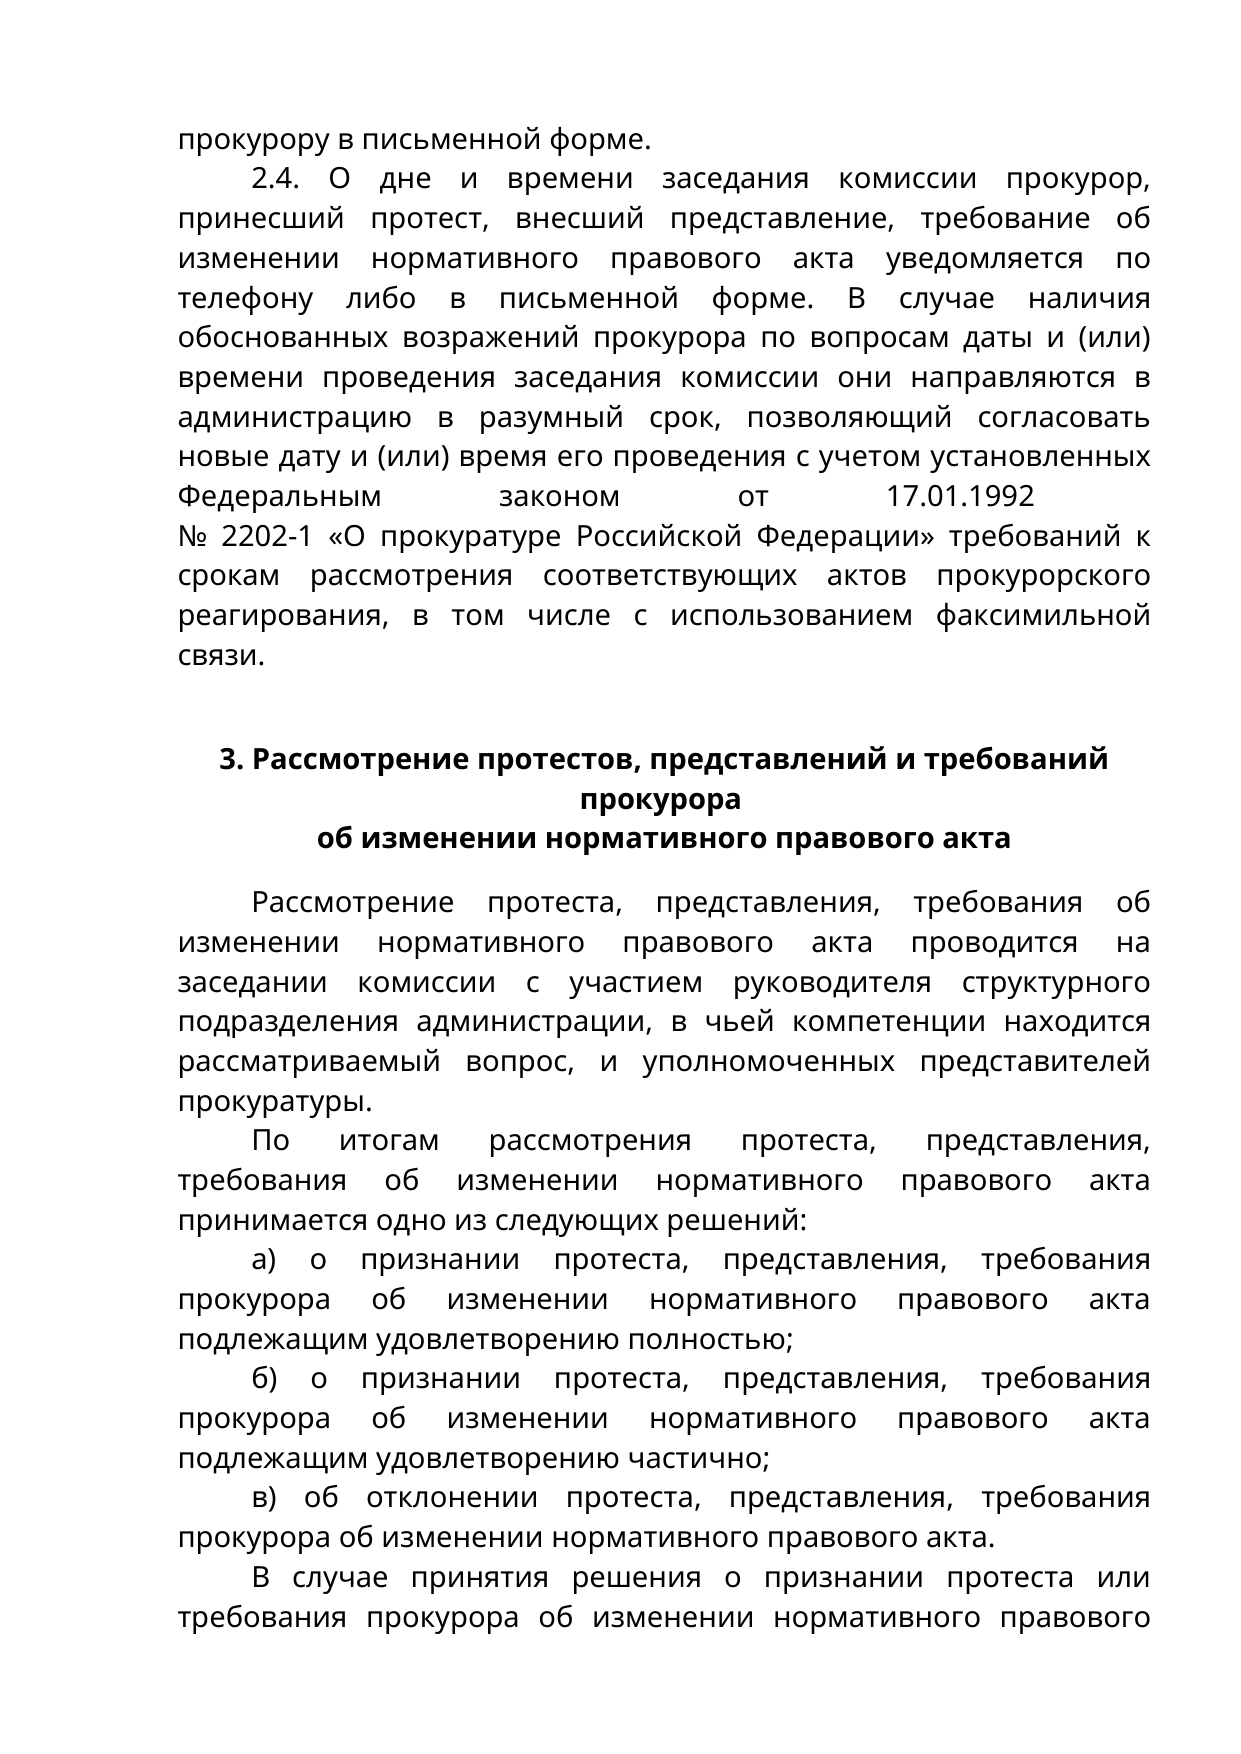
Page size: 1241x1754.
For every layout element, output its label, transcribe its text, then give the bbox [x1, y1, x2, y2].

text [177, 1556, 1152, 1636]
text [177, 118, 1152, 158]
text б) о признании протеста, представления, требования прокурора об изменении нормативного правового акта подлежащим удовлетворению частично; [177, 1358, 1152, 1477]
text в) об отклонении протеста, представления, требования прокурора об изменении нормативного правового акта. [177, 1477, 1152, 1556]
text По итогам рассмотрения протеста, представления, требования об изменении нормативного правового акта принимается одно из следующих решений: [177, 1119, 1152, 1239]
text а) о признании протеста, представления, требования прокурора об изменении нормативного правового акта подлежащим удовлетворению полностью; [177, 1239, 1152, 1358]
text Рассмотрение протеста, представления, требования об изменении нормативного правового акта проводится на заседании комиссии с участием руководителя структурного подразделения администрации, в чьей компетенции находится рассматриваемый вопрос, и уполномоченных представителей прокуратуры. [177, 881, 1152, 1119]
text 2.4. О дне и времени заседания комиссии прокурор, принесший протест, внесший представление, требование об изменении нормативного правового акта уведомляется по телефону либо в письменной форме. В случае наличия обоснованных возражений прокурора по вопросам даты и (или) времени проведения заседания комиссии они направляются в администрацию в разумный срок, позволяющий согласовать новые дату и (или) время его проведения с учетом установленных Федеральным законом от 17.01.1992 № 2202-1 «О прокуратуре Российской Федерации» требований к срокам рассмотрения соответствующих актов прокурорского реагирования, в том числе с использованием факсимильной связи. [177, 158, 1152, 674]
title 3. Рассмотрение протестов, представлений и требований прокурора об изменении нормативного правового акта [177, 738, 1152, 857]
